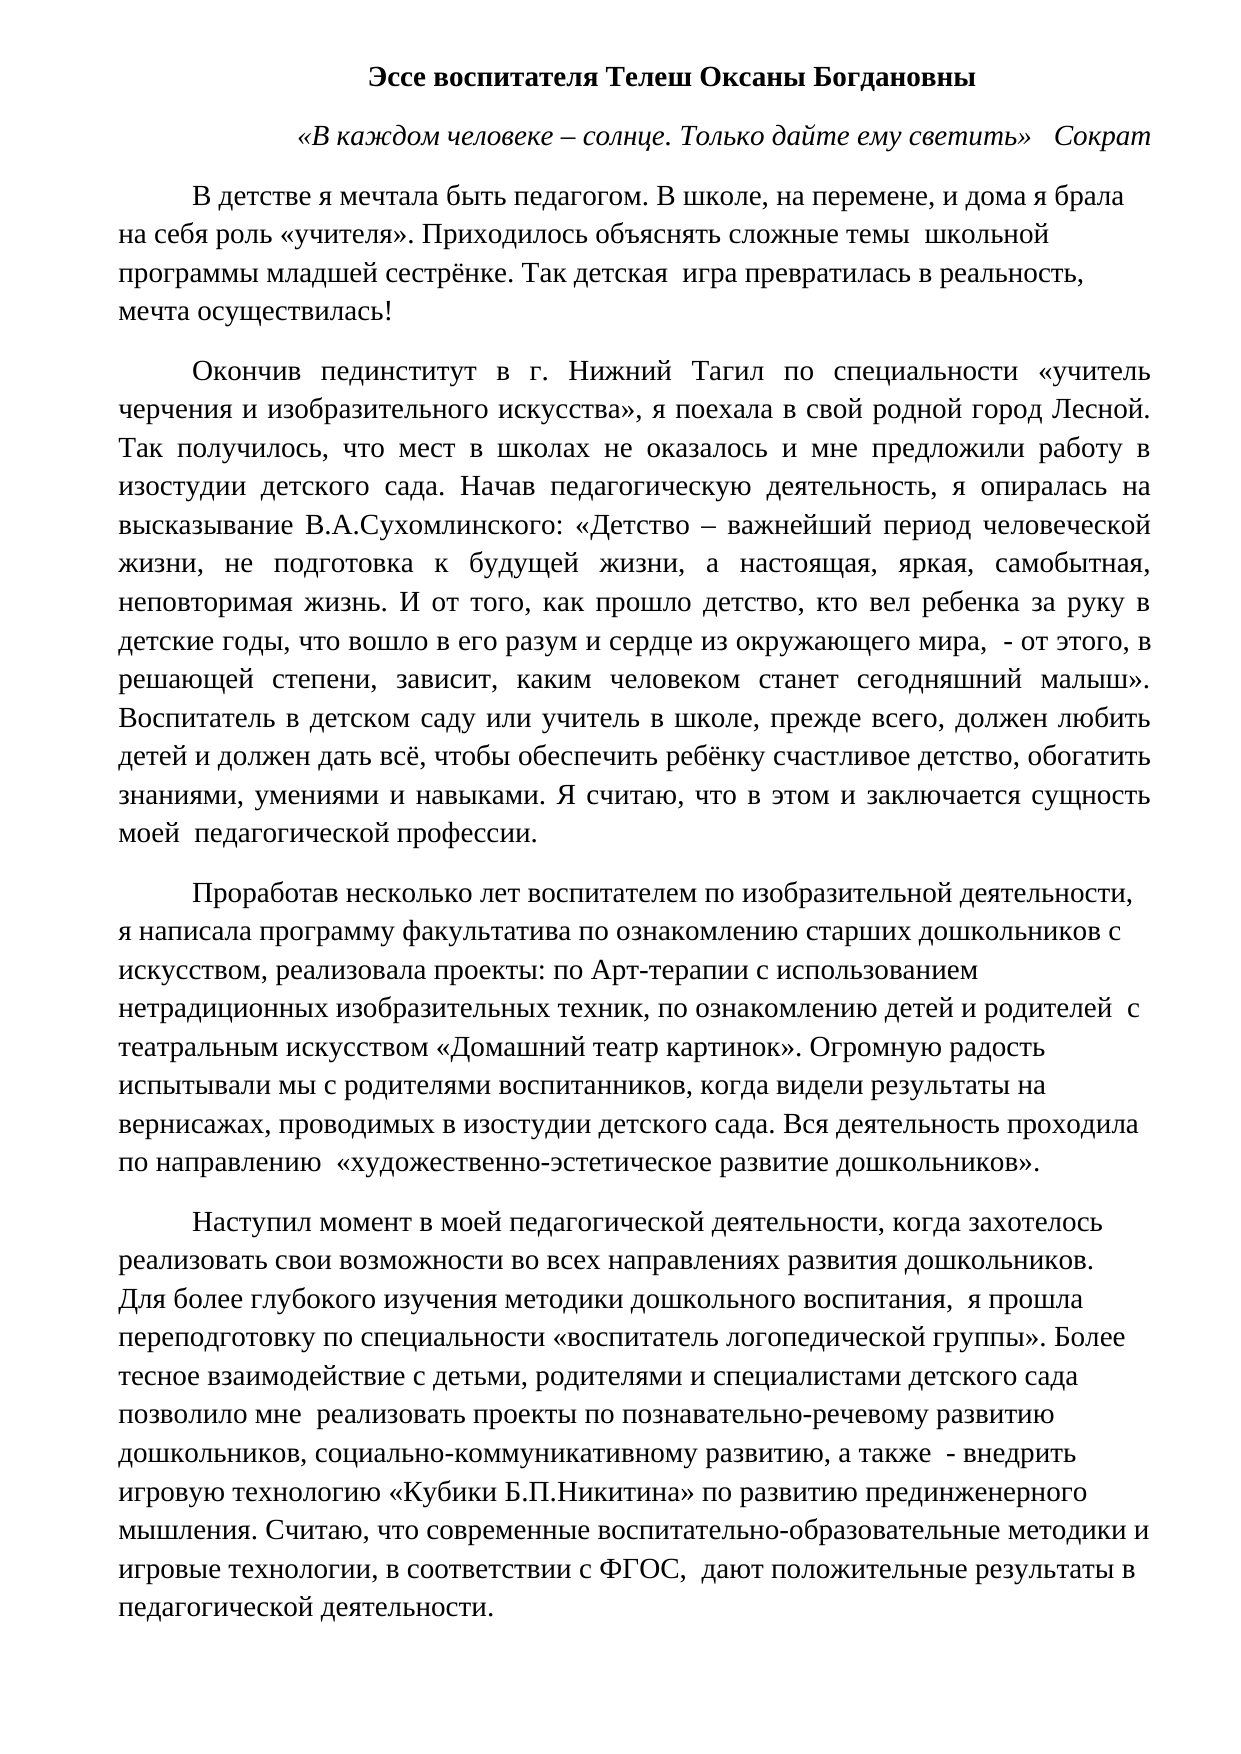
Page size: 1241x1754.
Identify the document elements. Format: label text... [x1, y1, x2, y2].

text В детстве я мечтала быть педагогом. В школе, на перемене, и дома я брала на себя роль «учителя». Приходилось объяснять сложные темы школьной программы младшей сестрёнке. Так детская игра превратилась в реальность, мечта осуществилась! [118, 178, 1152, 327]
text Окончив пединститут в г. Нижний Тагил по специальности «учитель черчения и изобразительного искусства», я поехала в свой родной город Лесной. Так получилось, что мест в школах не оказалось и мне предложили работу в изостудии детского сада. Начав педагогическую деятельность, я опиралась на высказывание В.А.Сухомлинского: «Детство – важнейший период человеческой жизни, не подготовка к будущей жизни, а настоящая, яркая, самобытная, неповторимая жизнь. И от того, как прошло детство, кто вел ребенка за руку в детские годы, что вошло в его разум и сердце из окружающего мира, - от этого, в решающей степени, зависит, каким человеком станет сегодняшний малыш». Воспитатель в детском саду или учитель в школе, прежде всего, должен любить детей и должен дать всё, чтобы обеспечить ребёнку счастливое детство, обогатить знаниями, умениями и навыками. Я считаю, что в этом и заключается сущность моей педагогической профессии. [118, 353, 1152, 849]
text Проработав несколько лет воспитателем по изобразительной деятельности, я написала программу факультатива по ознакомлению старших дошкольников с искусством, реализовала проекты: по Арт-терапии с использованием нетрадиционных изобразительных техник, по ознакомлению детей и родителей с театральным искусством «Домашний театр картинок». Огромную радость испытывали мы с родителями воспитанников, когда видели результаты на вернисажах, проводимых в изостудии детского сада. Вся деятельность проходила по направлению «художественно-эстетическое развитие дошкольников». [118, 875, 1152, 1178]
text Эссе воспитателя Телеш Оксаны Богдановны [118, 59, 1152, 93]
text «В каждом человеке – солнце. Только дайте ему светить» Сократ [118, 118, 1152, 152]
text Наступил момент в моей педагогической деятельности, когда захотелось реализовать свои возможности во всех направлениях развития дошкольников. Для более глубокого изучения методики дошкольного воспитания, я прошла переподготовку по специальности «воспитатель логопедической группы». Более тесное взаимодействие с детьми, родителями и специалистами детского сада позволило мне реализовать проекты по познавательно-речевому развитию дошкольников, социально-коммуникативному развитию, а также - внедрить игровую технологию «Кубики Б.П.Никитина» по развитию прединженерного мышления. Считаю, что современные воспитательно-образовательные методики и игровые технологии, в соответствии с ФГОС, дают положительные результаты в педагогической деятельности. [118, 1204, 1152, 1623]
